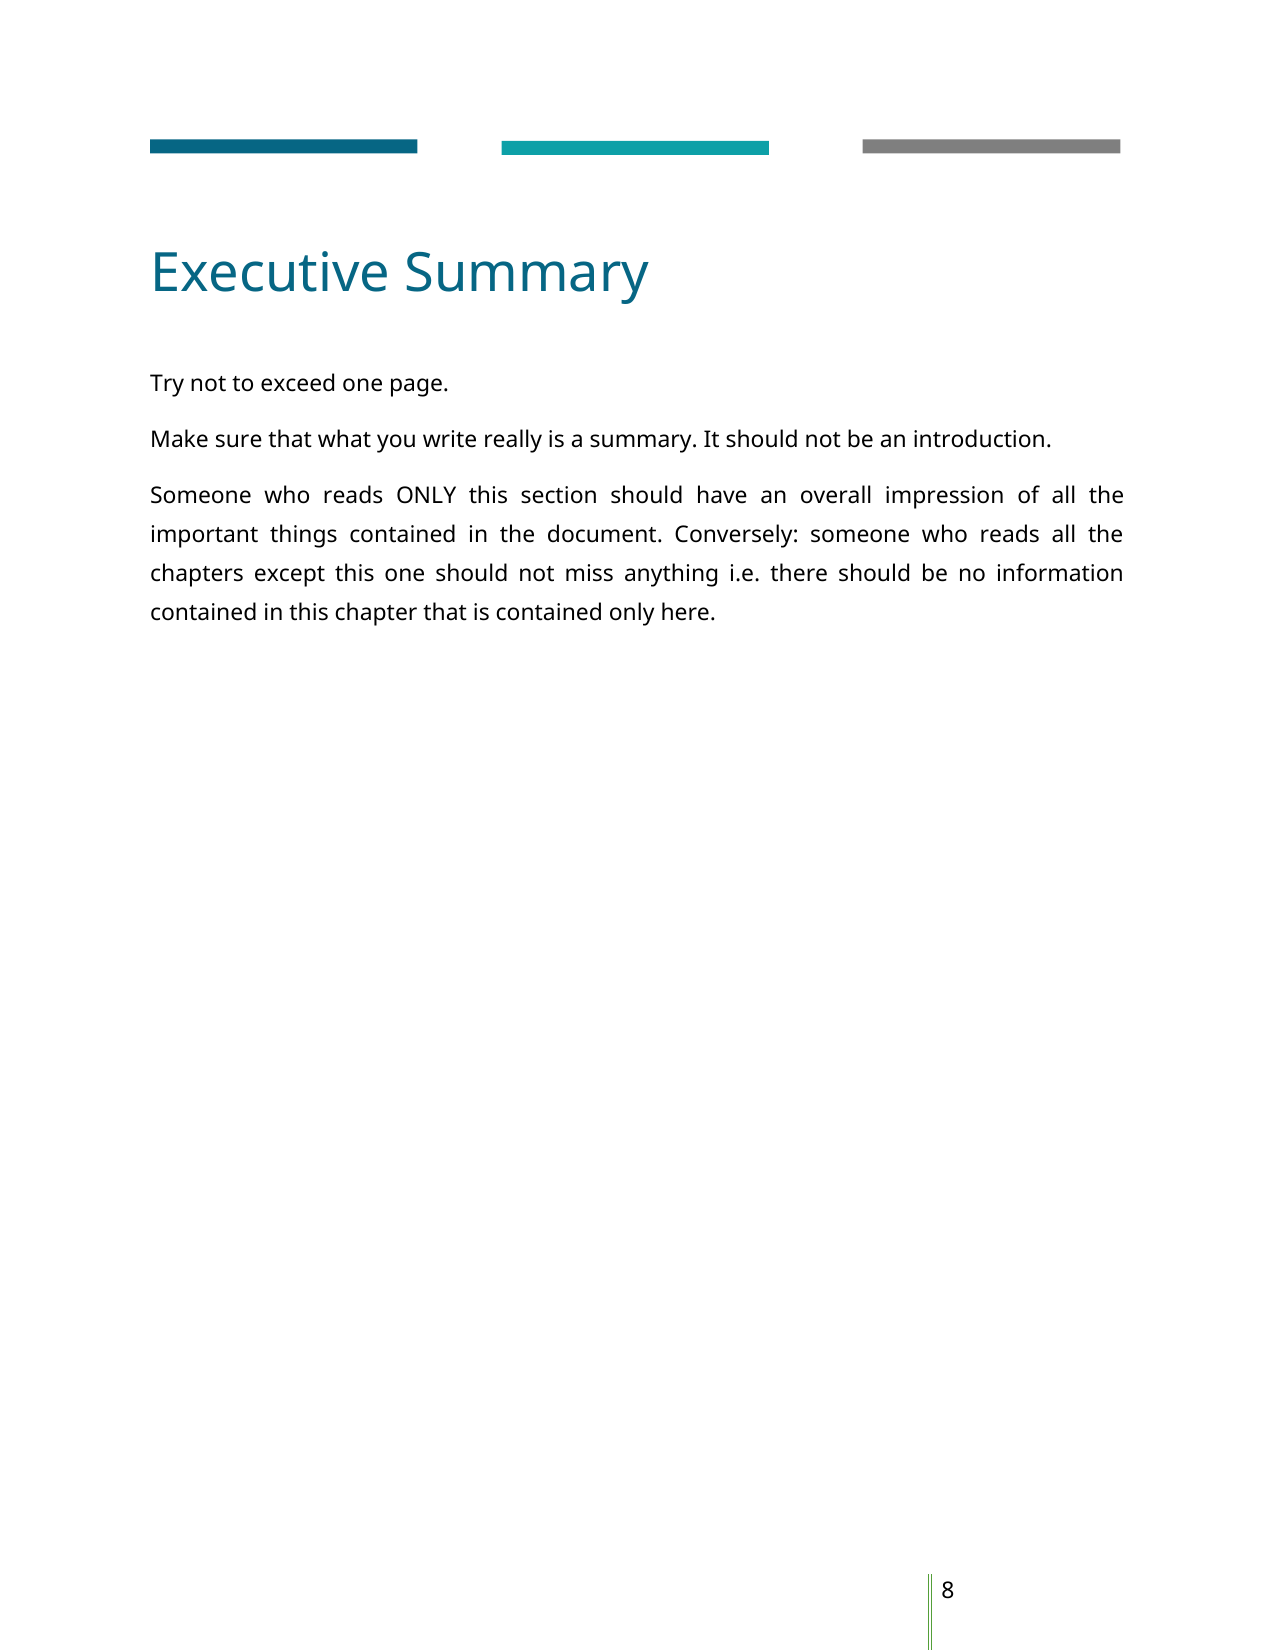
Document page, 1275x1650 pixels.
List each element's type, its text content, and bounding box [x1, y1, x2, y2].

subtitle Executive Summary [150, 234, 1125, 307]
text Someone who reads ONLY this section should have an overall impression of all the important things contained in the document. Conversely: someone who reads all the chapters except this one should not miss anything i.e. there should be no information contained in this chapter that is contained only here. [150, 479, 1125, 627]
text Make sure that what you write really is a summary. It should not be an introduction. [150, 423, 1125, 454]
text Try not to exceed one page. [150, 367, 1125, 398]
